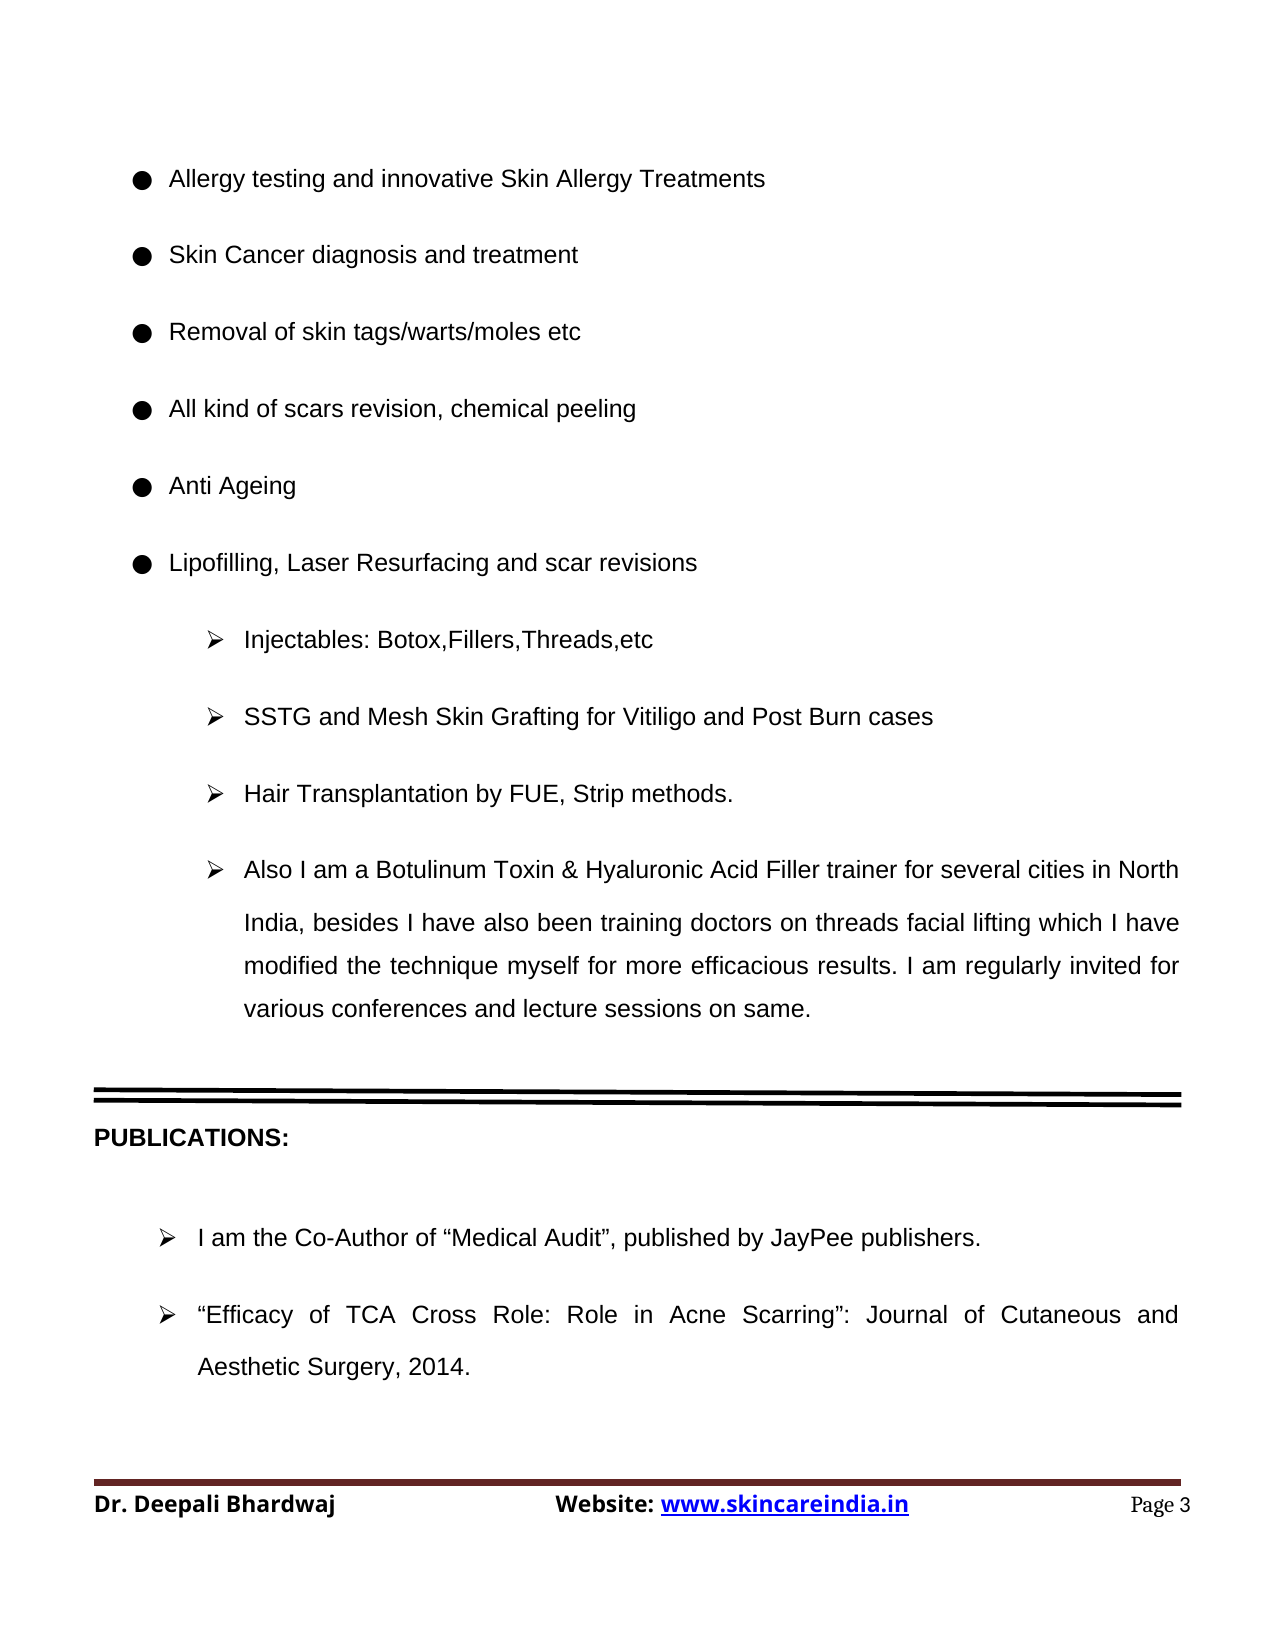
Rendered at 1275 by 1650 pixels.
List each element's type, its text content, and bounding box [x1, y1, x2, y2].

list SSTG and Mesh Skin Grafting for Vitiligo and Post Burn cases [206, 688, 1181, 739]
list “Efficacy of TCA Cross Role: Role in Acne Scarring”: Journal of Cutaneous and Aesthetic Surgery, 2014. [158, 1286, 1181, 1381]
list Removal of skin tags/warts/moles etc [131, 304, 1181, 355]
list Anti Ageing [131, 457, 1181, 509]
list Lipofilling, Laser Resurfacing and scar revisions [131, 534, 1181, 586]
list Injectables: Botox,Fillers,Threads,etc [206, 611, 1181, 662]
text PUBLICATIONS: [94, 1123, 1181, 1152]
list I am the Co-Author of “Medical Audit”, published by JayPee publishers. [158, 1209, 1181, 1261]
list All kind of scars revision, chemical peeling [131, 381, 1181, 432]
list Skin Cancer diagnosis and treatment [131, 227, 1181, 278]
list Allergy testing and innovative Skin Allergy Treatments [131, 150, 1181, 201]
list Hair Transplantation by FUE, Strip methods. [206, 765, 1181, 816]
list Also I am a Botulinum Toxin & Hyaluronic Acid Filler trainer for several cities in North India, besides I have also been training doctors on threads facial lifting which I have modified the technique myself for more efficacious results. I am regularly invited for various conferences and lecture sessions on same. [206, 842, 1181, 1022]
